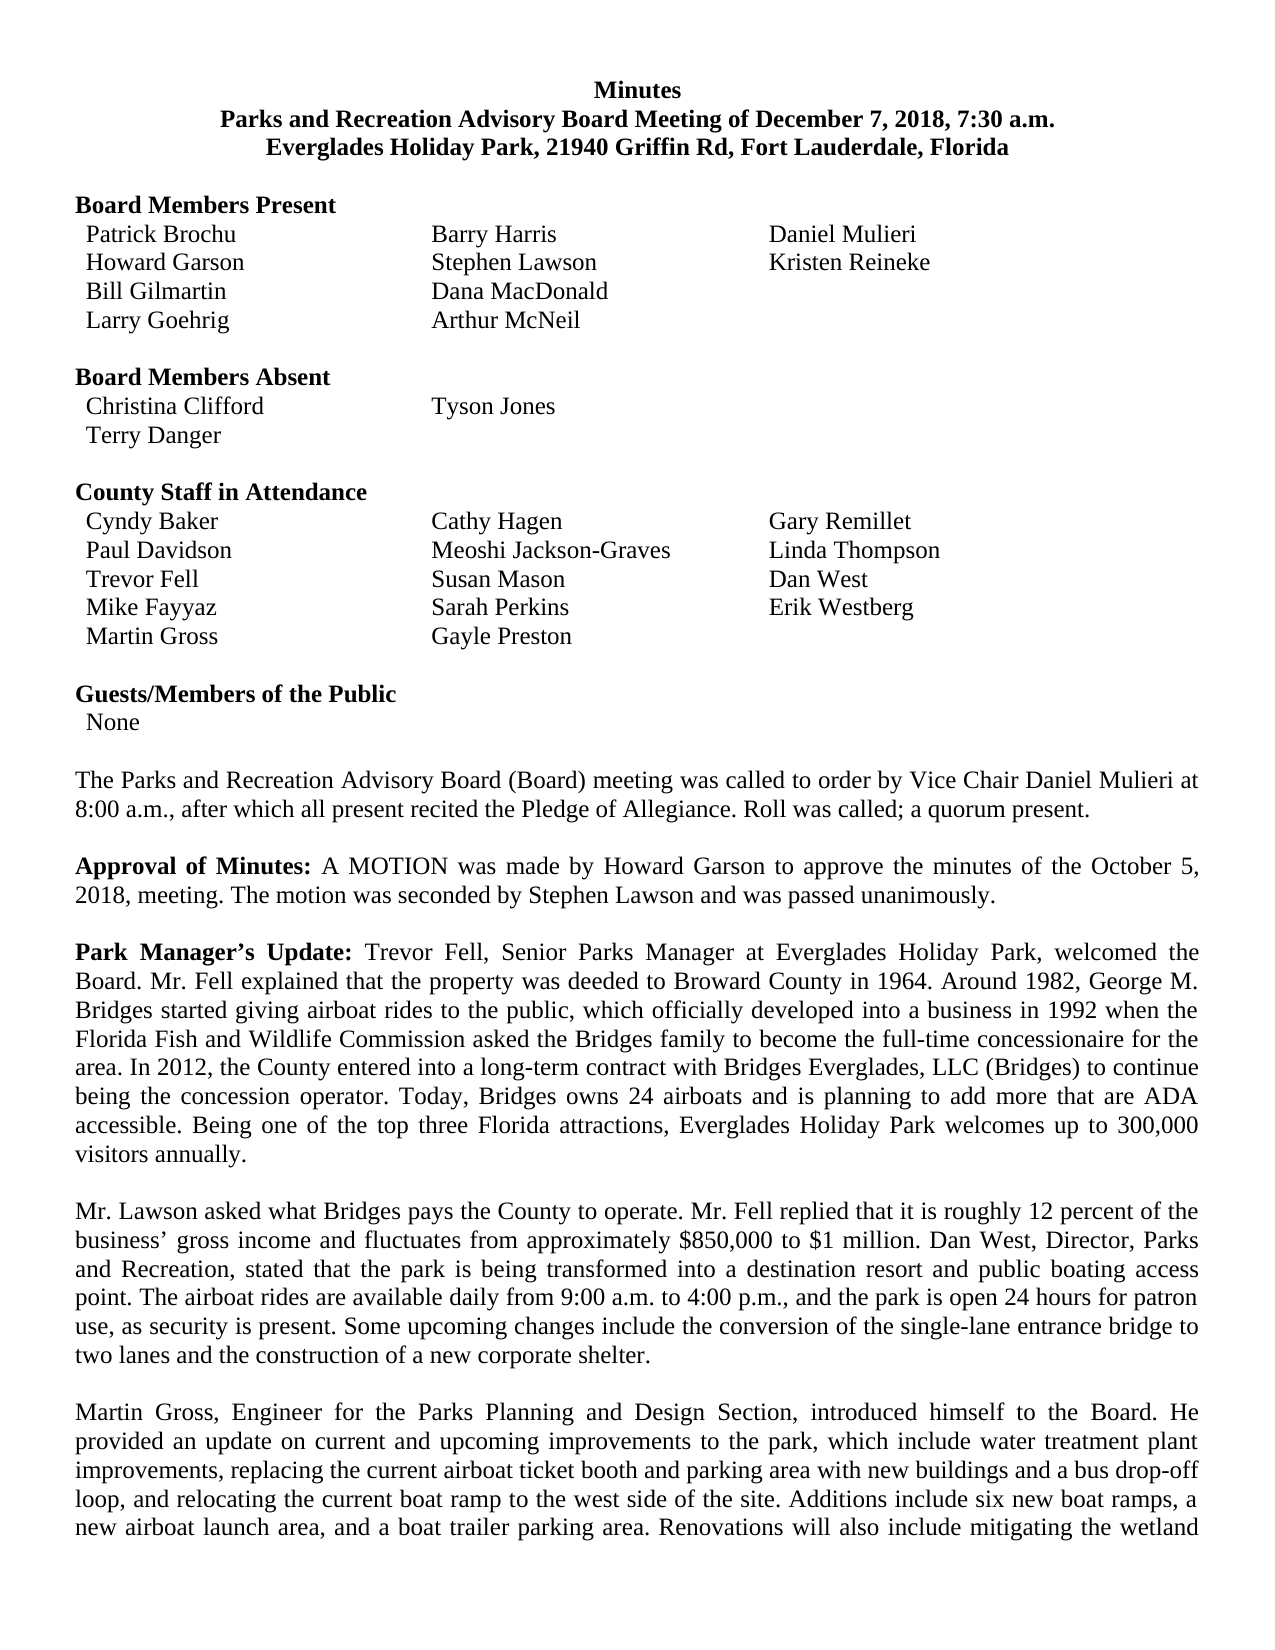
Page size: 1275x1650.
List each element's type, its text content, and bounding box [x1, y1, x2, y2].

text Cyndy Baker Cathy Hagen Gary Remillet [86, 506, 1200, 535]
text Larry Goehrig Arthur McNeil [86, 305, 1200, 334]
text Minutes [75, 75, 1200, 104]
text Approval of Minutes: A MOTION was made by Howard Garson to approve the minutes of the October 5, 2018, meeting. The motion was seconded by Stephen Lawson and was passed unanimously. [75, 851, 1200, 909]
text Patrick Brochu Barry Harris Daniel Mulieri [86, 219, 1200, 247]
text The Parks and Recreation Advisory Board (Board) meeting was called to order by Vice Chair Daniel Mulieri at 8:00 a.m., after which all present recited the Pledge of Allegiance. Roll was called; a quorum present. [75, 765, 1200, 822]
text Mike Fayyaz Sarah Perkins Erik Westberg [86, 592, 1200, 621]
text Everglades Holiday Park, 21940 Griffin Rd, Fort Lauderdale, Florida [75, 132, 1200, 161]
text Trevor Fell Susan Mason Dan West [86, 564, 1200, 592]
text Martin Gross Gayle Preston [86, 621, 1200, 650]
text Park Manager’s Update: Trevor Fell, Senior Parks Manager at Everglades Holiday Park, welcomed the Board. Mr. Fell explained that the property was deeded to Broward County in 1964. Around 1982, George M. Bridges started giving airboat rides to the public, which officially developed into a business in 1992 when the Florida Fish and Wildlife Commission asked the Bridges family to become the full-time concessionaire for the area. In 2012, the County entered into a long-term contract with Bridges Everglades, LLC (Bridges) to continue being the concession operator. Today, Bridges owns 24 airboats and is planning to add more that are ADA accessible. Being one of the top three Florida attractions, Everglades Holiday Park welcomes up to 300,000 visitors annually. [75, 937, 1200, 1167]
text Bill Gilmartin Dana MacDonald [86, 276, 1200, 305]
text Howard Garson Stephen Lawson Kristen Reineke [86, 247, 1200, 276]
text Mr. Lawson asked what Bridges pays the County to operate. Mr. Fell replied that it is roughly 12 percent of the business’ gross income and fluctuates from approximately $850,000 to $1 million. Dan West, Director, Parks and Recreation, stated that the park is being transformed into a destination resort and public boating access point. The airboat rides are available daily from 9:00 a.m. to 4:00 p.m., and the park is open 24 hours for patron use, as security is present. Some upcoming changes include the conversion of the single-lane entrance bridge to two lanes and the construction of a new corporate shelter. [75, 1196, 1200, 1369]
text Guests/Members of the Public [75, 679, 1175, 707]
text Christina Clifford Tyson Jones [86, 391, 1200, 420]
text None [86, 707, 1200, 736]
text Parks and Recreation Advisory Board Meeting of December 7, 2018, 7:30 a.m. [75, 104, 1200, 132]
text County Staff in Attendance [75, 477, 1175, 506]
text Board Members Present [75, 190, 1175, 219]
text Paul Davidson Meoshi Jackson-Graves Linda Thompson [86, 535, 1200, 564]
text Board Members Absent [75, 362, 1175, 391]
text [75, 1397, 1200, 1541]
text Terry Danger [86, 420, 1200, 449]
